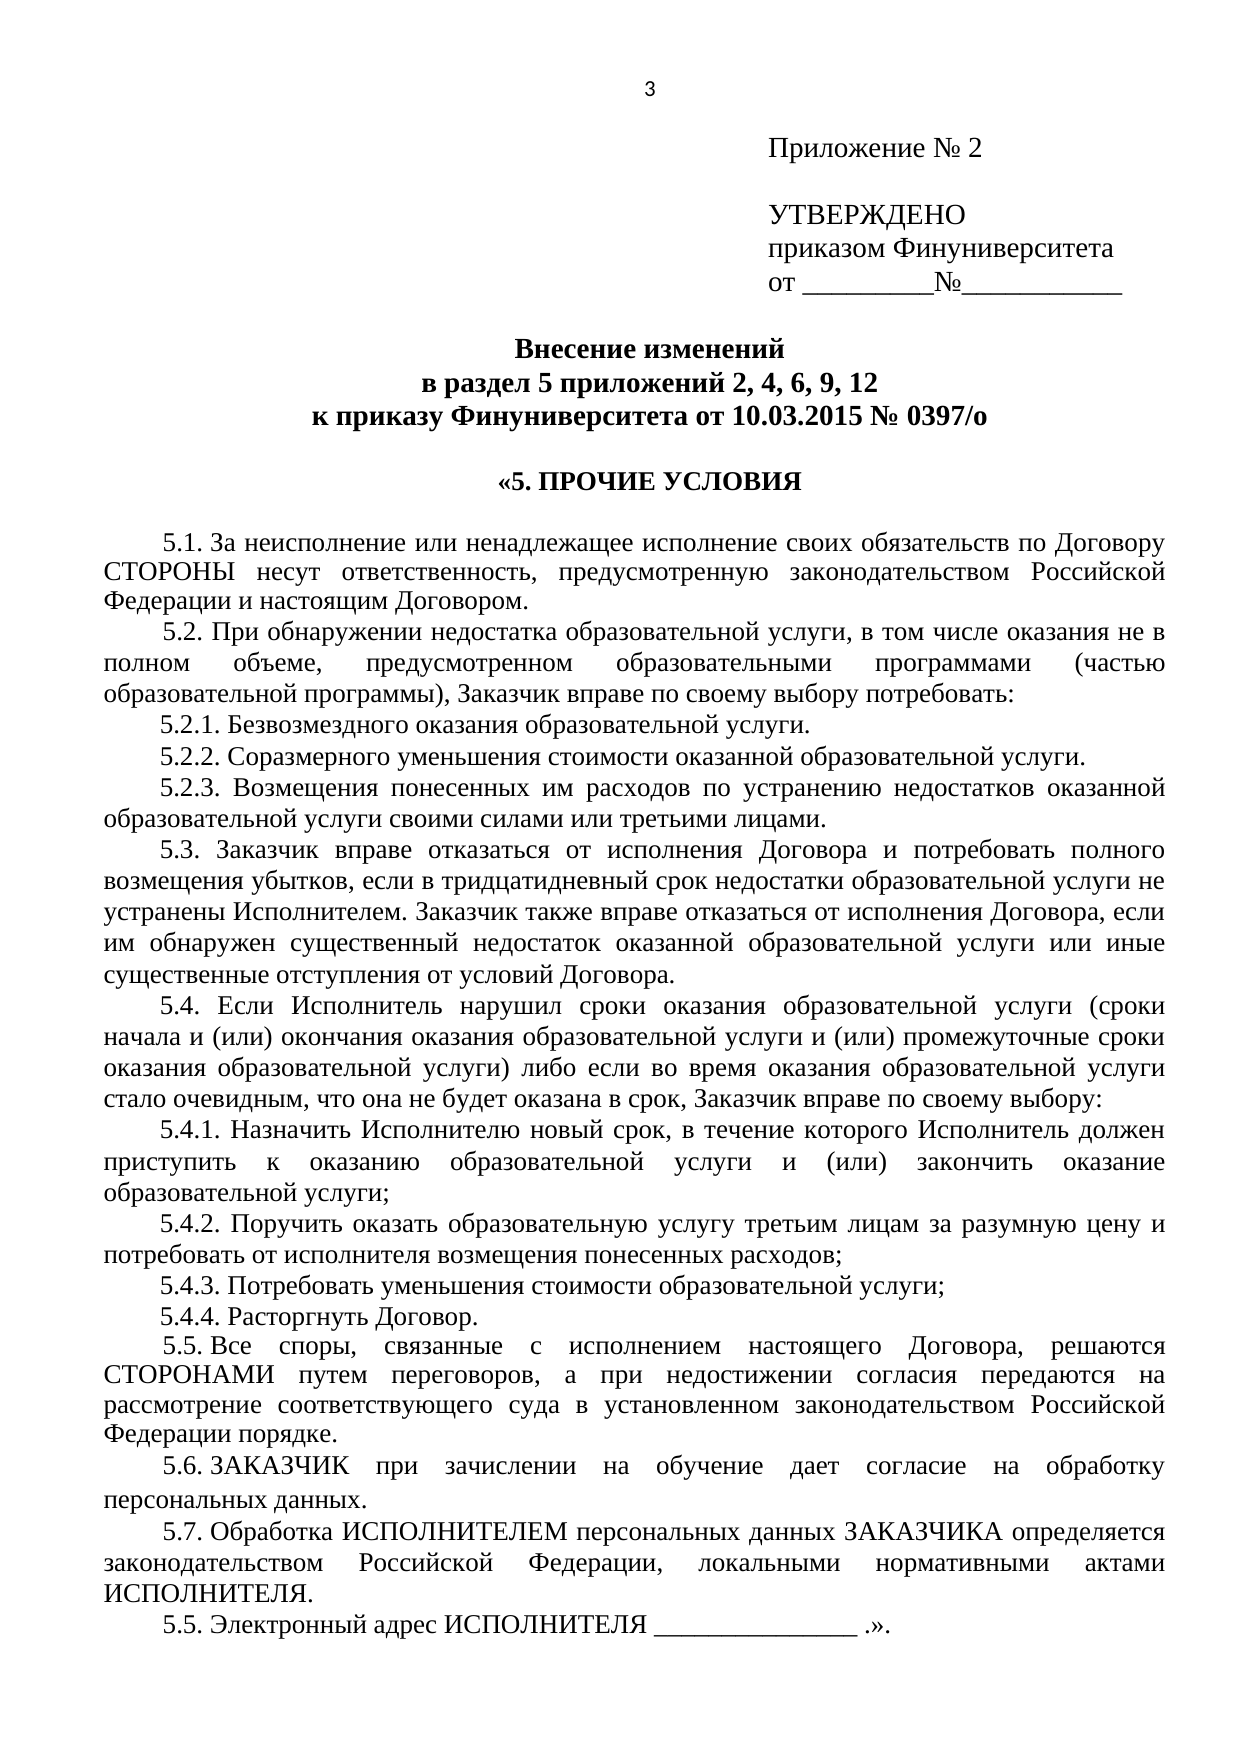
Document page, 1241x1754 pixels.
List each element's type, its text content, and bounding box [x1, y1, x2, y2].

text 5.1. За неисполнение или ненадлежащее исполнение своих обязательств по Договору Стороны несут ответственность, предусмотренную законодательством Российской Федерации и настоящим Договором. [103, 528, 1167, 615]
text от _________№___________ [118, 264, 1166, 298]
text 5.5. Все споры, связанные с исполнением настоящего Договора, решаются СТОРОНАМИ путем переговоров, а при недостижении согласия передаются на рассмотрение соответствующего суда в установленном законодательством Российской Федерации порядке. [103, 1331, 1167, 1448]
text 5.4.3. Потребовать уменьшения стоимости образовательной услуги; [103, 1269, 1167, 1300]
text УТВЕРЖДЕНО [118, 197, 1167, 231]
text 5.2.3. Возмещения понесенных им расходов по устранению недостатков оказанной образовательной услуги своими силами или третьими лицами. [103, 771, 1167, 833]
text 5.3. Заказчик вправе отказаться от исполнения Договора и потребовать полного возмещения убытков, если в тридцатидневный срок недостатки образовательной услуги не устранены Исполнителем. Заказчик также вправе отказаться от исполнения Договора, если им обнаружен существенный недостаток оказанной образовательной услуги или иные существенные отступления от условий Договора. [103, 833, 1167, 989]
text 5.6. ЗАКАЗЧИК при зачислении на обучение дает согласие на обработку персональных данных. [103, 1448, 1167, 1515]
text 5.4.2. Поручить оказать образовательную услугу третьим лицам за разумную цену и потребовать от исполнителя возмещения понесенных расходов; [103, 1207, 1167, 1269]
text 5.4. Если Исполнитель нарушил сроки оказания образовательной услуги (сроки начала и (или) окончания оказания образовательной услуги и (или) промежуточные сроки оказания образовательной услуги) либо если во время оказания образовательной услуги стало очевидным, что она не будет оказана в срок, Заказчик вправе по своему выбору: [103, 989, 1167, 1113]
text к приказу Финуниверситета от 10.03.2015 № 0397/о [118, 398, 1181, 432]
text 5.7. Обработка ИСПОЛНИТЕЛЕМ персональных данных ЗАКАЗЧИКА определяется законодательством Российской Федерации, локальными нормативными актами ИСПОЛНИТЕЛЯ. [103, 1515, 1167, 1608]
text Приложение № 2 [118, 130, 1166, 163]
text «5. ПРОЧИЕ УСЛОВИЯ [118, 465, 1181, 496]
text 5.4.4. Расторгнуть Договор. [103, 1300, 1167, 1331]
text 5.4.1. Назначить Исполнителю новый срок, в течение которого Исполнитель должен приступить к оказанию образовательной услуги и (или) закончить оказание образовательной услуги; [103, 1113, 1167, 1207]
text 5.2.2. Соразмерного уменьшения стоимости оказанной образовательной услуги. [103, 740, 1167, 771]
text 5.2.1. Безвозмездного оказания образовательной услуги. [103, 708, 1167, 740]
text в раздел 5 приложений 2, 4, 6, 9, 12 [118, 365, 1181, 398]
text 5.2. При обнаружении недостатка образовательной услуги, в том числе оказания не в полном объеме, предусмотренном образовательными программами (частью образовательной программы), Заказчик вправе по своему выбору потребовать: [103, 615, 1167, 708]
text 5.5. Электронный адрес ИСПОЛНИТЕЛЯ _______________ .». [103, 1608, 1167, 1639]
text приказом Финуниверситета [118, 231, 1167, 264]
text Внесение изменений [118, 331, 1181, 365]
